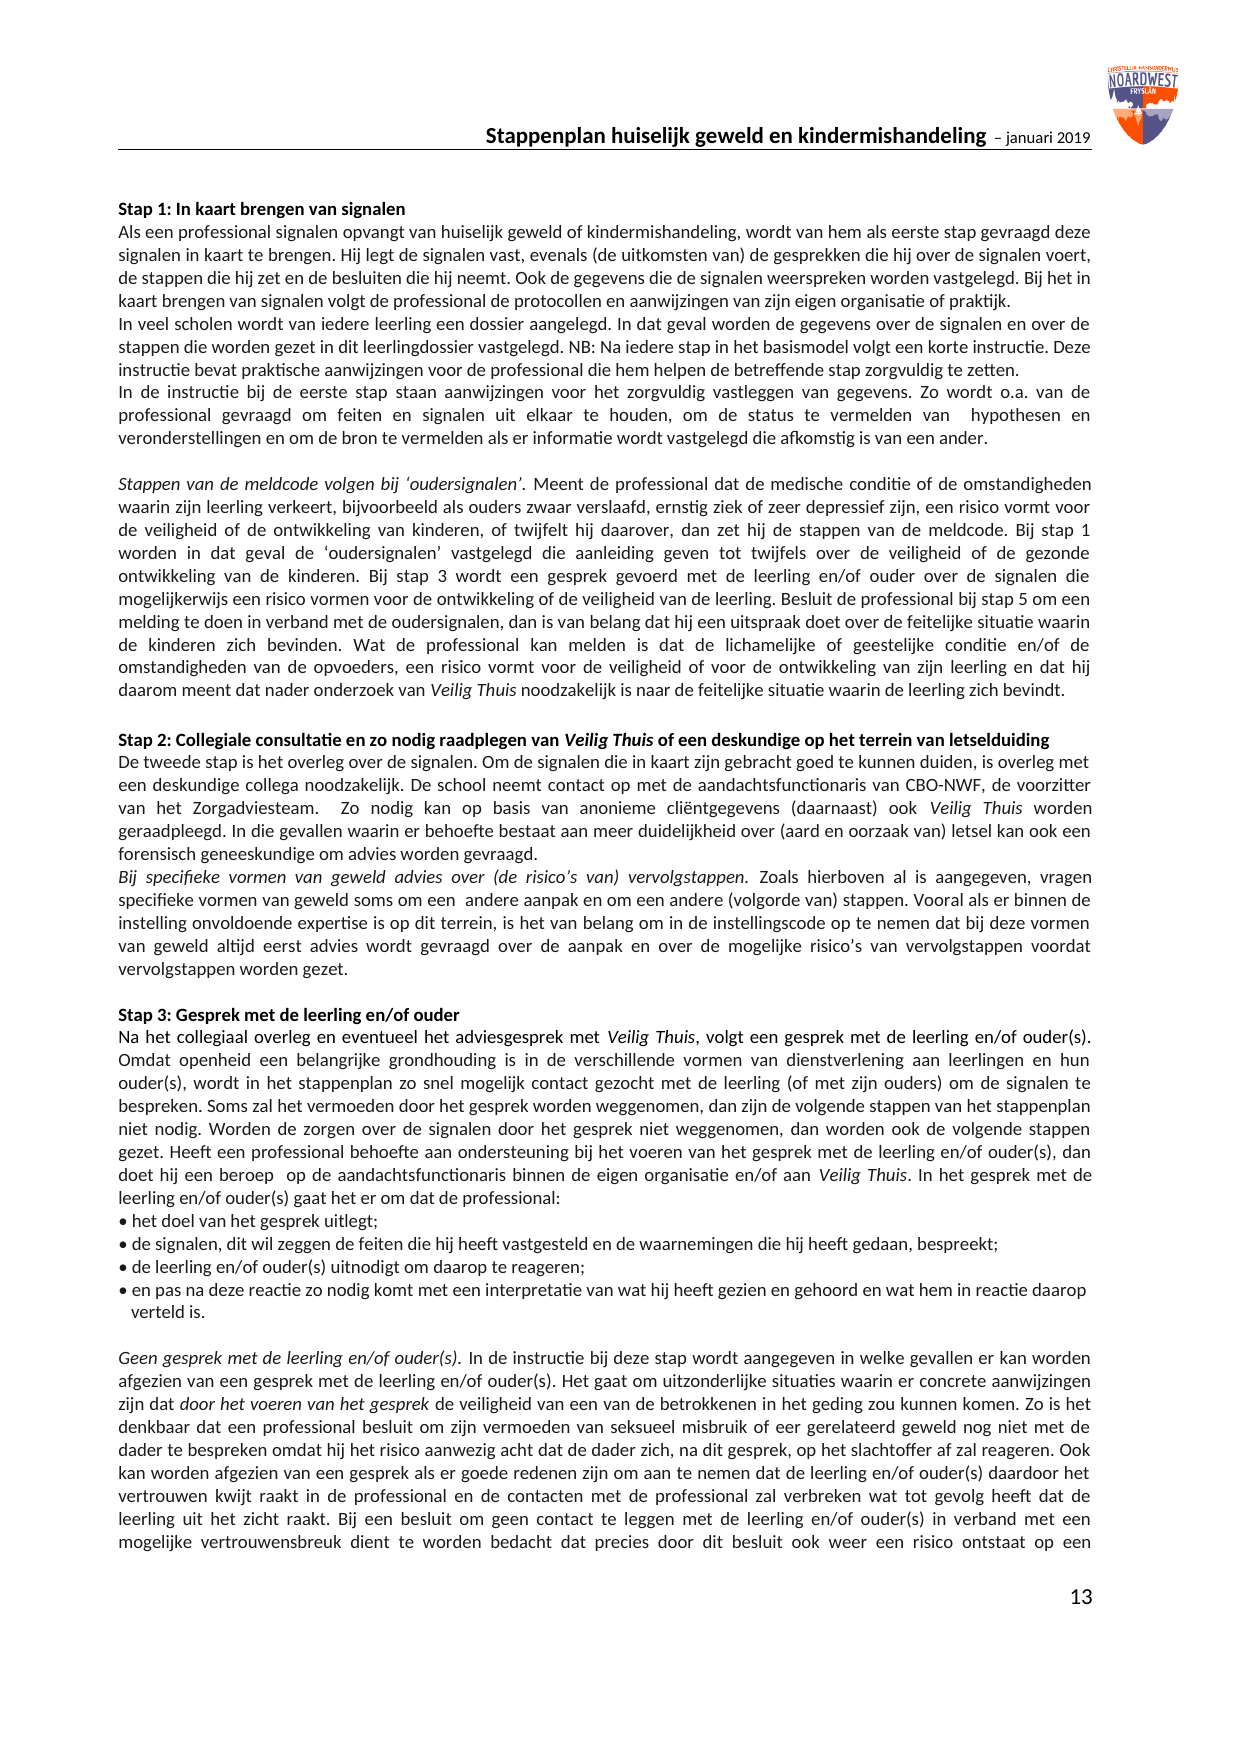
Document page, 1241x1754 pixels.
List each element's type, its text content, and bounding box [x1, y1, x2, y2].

text Stap 2: Collegiale consultatie en zo nodig raadplegen van Veilig Thuis of een deskundige op het terrein van letselduiding [118, 728, 1092, 751]
text Als een professional signalen opvangt van huiselijk geweld of kindermishandeling, wordt van hem als eerste stap gevraagd deze signalen in kaart te brengen. Hij legt de signalen vast, evenals (de uitkomsten van) de gesprekken die hij over de signalen voert, de stappen die hij zet en de besluiten die hij neemt. Ook de gegevens die de signalen weerspreken worden vastgelegd. Bij het in kaart brengen van signalen volgt de professional de protocollen en aanwijzingen van zijn eigen organisatie of praktijk. [118, 220, 1092, 312]
text verteld is. [118, 1301, 1092, 1324]
text • het doel van het gesprek uitlegt; [118, 1209, 1092, 1232]
text • en pas na deze reactie zo nodig komt met een interpretatie van wat hij heeft gezien en gehoord en wat hem in reactie daarop [118, 1278, 1092, 1301]
text Stap 1: In kaart brengen van signalen [118, 197, 1092, 220]
text In de instructie bij de eerste stap staan aanwijzingen voor het zorgvuldig vastleggen van gegevens. Zo wordt o.a. van de professional gevraagd om feiten en signalen uit elkaar te houden, om de status te vermelden van hypothesen en veronderstellingen en om de bron te vermelden als er informatie wordt vastgelegd die afkomstig is van een ander. [118, 381, 1092, 449]
text In veel scholen wordt van iedere leerling een dossier aangelegd. In dat geval worden de gegevens over de signalen en over de stappen die worden gezet in dit leerlingdossier vastgelegd. NB: Na iedere stap in het basismodel volgt een korte instructie. Deze instructie bevat praktische aanwijzingen voor de professional die hem helpen de betreffende stap zorgvuldig te zetten. [118, 312, 1092, 381]
text Stappen van de meldcode volgen bij ‘oudersignalen’. Meent de professional dat de medische conditie of de omstandigheden waarin zijn leerling verkeert, bijvoorbeeld als ouders zwaar verslaafd, ernstig ziek of zeer depressief zijn, een risico vormt voor de veiligheid of de ontwikkeling van kinderen, of twijfelt hij daarover, dan zet hij de stappen van de meldcode. Bij stap 1 worden in dat geval de ‘oudersignalen’ vastgelegd die aanleiding geven tot twijfels over de veiligheid of de gezonde ontwikkeling van de kinderen. Bij stap 3 wordt een gesprek gevoerd met de leerling en/of ouder over de signalen die mogelijkerwijs een risico vormen voor de ontwikkeling of de veiligheid van de leerling. Besluit de professional bij stap 5 om een melding te doen in verband met de oudersignalen, dan is van belang dat hij een uitspraak doet over de feitelijke situatie waarin de kinderen zich bevinden. Wat de professional kan melden is dat de lichamelijke of geestelijke conditie en/of de omstandigheden van de opvoeders, een risico vormt voor de veiligheid of voor de ontwikkeling van zijn leerling en dat hij daarom meent dat nader onderzoek van Veilig Thuis noodzakelijk is naar de feitelijke situatie waarin de leerling zich bevindt. [118, 472, 1092, 701]
text • de signalen, dit wil zeggen de feiten die hij heeft vastgesteld en de waarnemingen die hij heeft gedaan, bespreekt; [118, 1232, 1092, 1255]
text De tweede stap is het overleg over de signalen. Om de signalen die in kaart zijn gebracht goed te kunnen duiden, is overleg met een deskundige collega noodzakelijk. De school neemt contact op met de aandachtsfunctionaris van CBO-NWF, de voorzitter van het Zorgadviesteam. Zo nodig kan op basis van anonieme cliëntgegevens (daarnaast) ook Veilig Thuis worden geraadpleegd. In die gevallen waarin er behoefte bestaat aan meer duidelijkheid over (aard en oorzaak van) letsel kan ook een forensisch geneeskundige om advies worden gevraagd. [118, 751, 1092, 865]
text • de leerling en/of ouder(s) uitnodigt om daarop te reageren; [118, 1255, 1092, 1278]
picture [1107, 66, 1179, 145]
text Bij specifieke vormen van geweld advies over (de risico’s van) vervolgstappen. Zoals hierboven al is aangegeven, vragen specifieke vormen van geweld soms om een andere aanpak en om een andere (volgorde van) stappen. Vooral als er binnen de instelling onvoldoende expertise is op dit terrein, is het van belang om in de instellingscode op te nemen dat bij deze vormen van geweld altijd eerst advies wordt gevraagd over de aanpak en over de mogelijke risico’s van vervolgstappen voordat vervolgstappen worden gezet. [118, 865, 1092, 980]
text Stap 3: Gesprek met de leerling en/of ouder [118, 1003, 1092, 1026]
text Na het collegiaal overleg en eventueel het adviesgesprek met Veilig Thuis, volgt een gesprek met de leerling en/of ouder(s). Omdat openheid een belangrijke grondhouding is in de verschillende vormen van dienstverlening aan leerlingen en hun ouder(s), wordt in het stappenplan zo snel mogelijk contact gezocht met de leerling (of met zijn ouders) om de signalen te bespreken. Soms zal het vermoeden door het gesprek worden weggenomen, dan zijn de volgende stappen van het stappenplan niet nodig. Worden de zorgen over de signalen door het gesprek niet weggenomen, dan worden ook de volgende stappen gezet. Heeft een professional behoefte aan ondersteuning bij het voeren van het gesprek met de leerling en/of ouder(s), dan doet hij een beroep op de aandachtsfunctionaris binnen de eigen organisatie en/of aan Veilig Thuis. In het gesprek met de leerling en/of ouder(s) gaat het er om dat de professional: [118, 1026, 1092, 1209]
